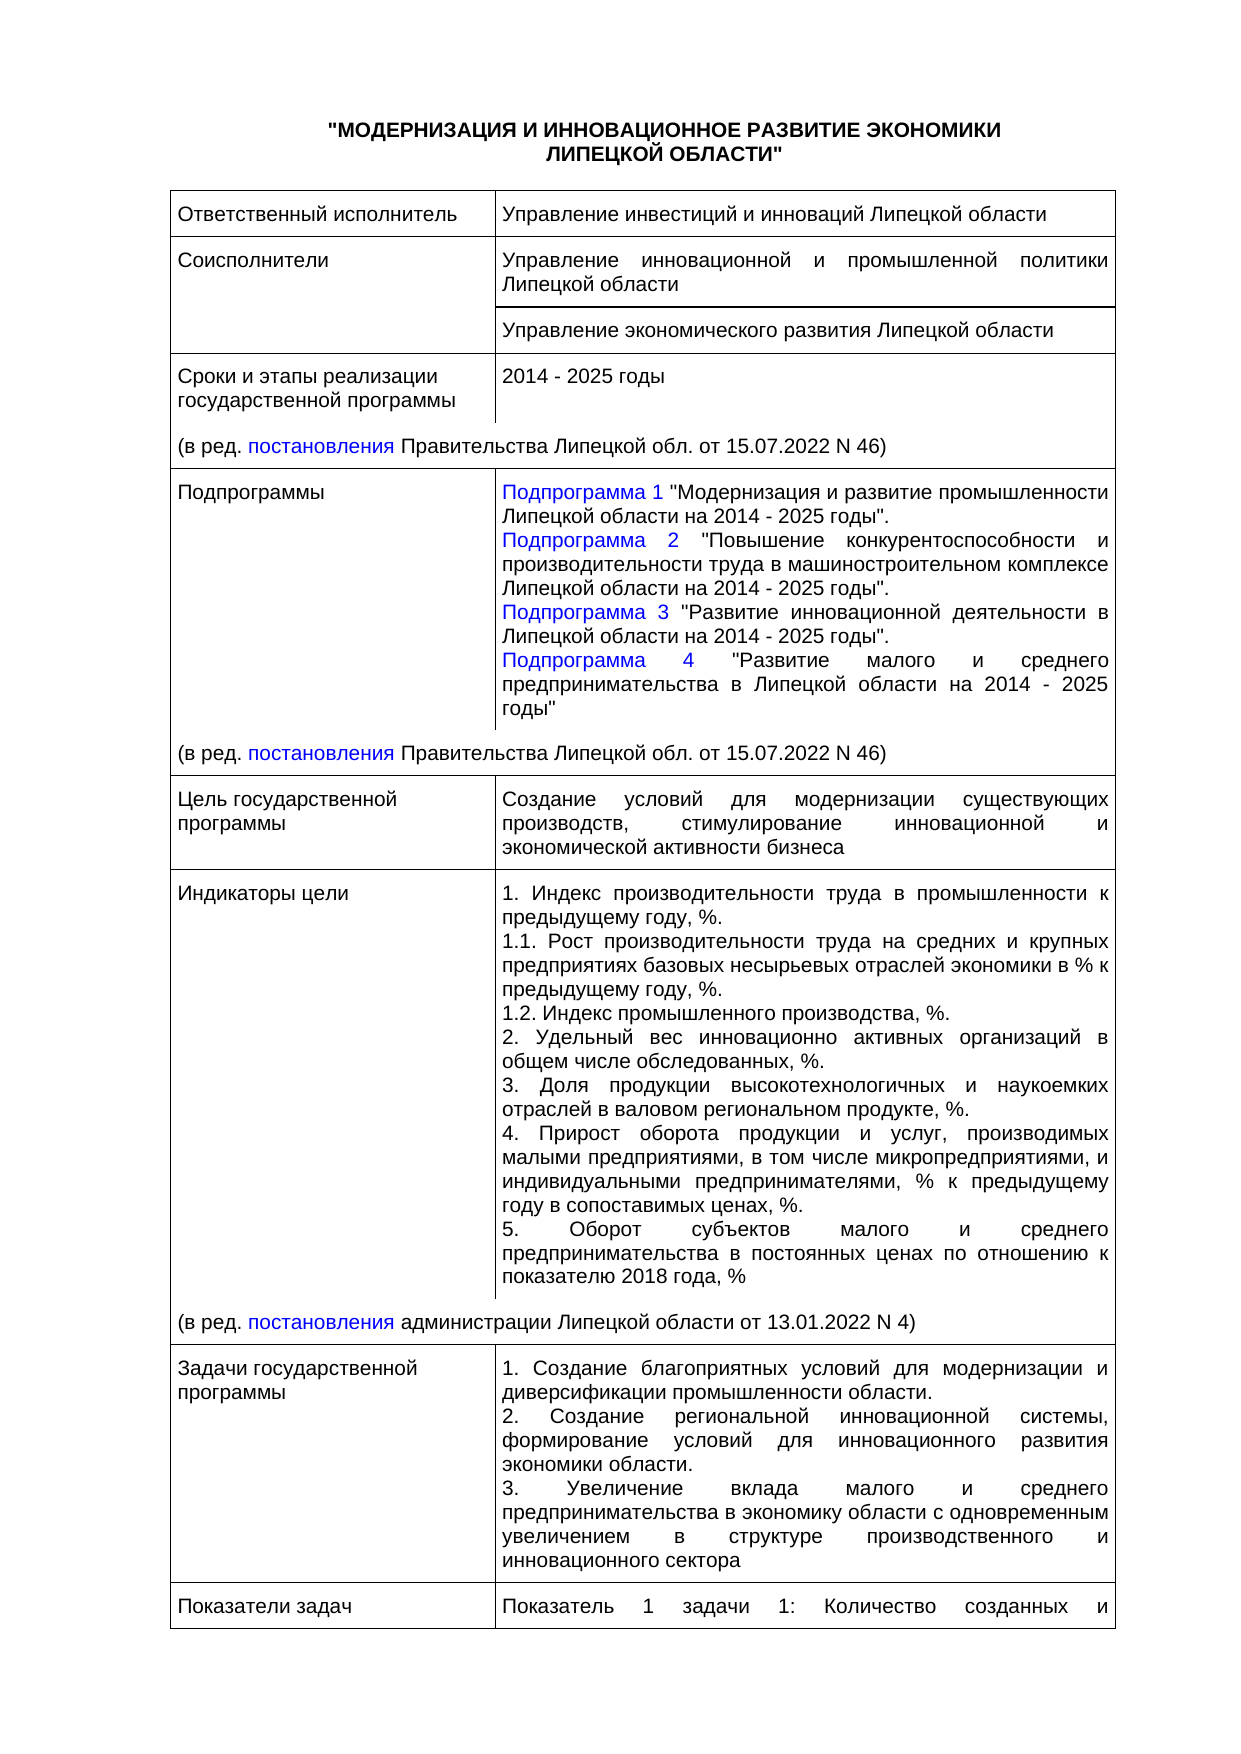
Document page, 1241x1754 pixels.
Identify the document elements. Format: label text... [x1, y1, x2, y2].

table_cell (в ред. постановления Правительства Липецкой обл. от 15.07.2022 N 46) [171, 423, 1115, 468]
table_cell Цель государственной программы [171, 776, 495, 869]
table_cell Сроки и этапы реализации государственной программы [171, 354, 495, 423]
table_cell Показатели задач [171, 1583, 495, 1628]
table_cell 2014 - 2025 годы [496, 354, 1115, 423]
table_cell Управление инновационной и промышленной политики Липецкой области [496, 237, 1115, 306]
table_cell (в ред. постановления администрации Липецкой области от 13.01.2022 N 4) [171, 1299, 1115, 1344]
table_header Управление инвестиций и инноваций Липецкой области [496, 191, 1115, 236]
table_cell Соисполнители [171, 237, 495, 353]
table_cell Индикаторы цели [171, 870, 495, 1299]
title ЛИПЕЦКОЙ ОБЛАСТИ" [177, 142, 1152, 166]
table_cell Подпрограммы [171, 469, 495, 730]
table_cell Задачи государственной программы [171, 1345, 495, 1582]
table_cell 1. Индекс производительности труда в промышленности к предыдущему году, %. 1.1. Рост производительности труда на средних и крупных предприятиях базовых несырьевых отраслей экономики в % к предыдущему году, %. 1.2. Индекс промышленного производства, %. 2. Удельный вес инновационно активных организаций в общем числе обследованных, %. 3. Доля продукции высокотехнологичных и наукоемких отраслей в валовом региональном продукте, %. 4. Прирост оборота продукции и услуг, производимых малыми предприятиями, в том числе микропредприятиями, и индивидуальными предпринимателями, % к предыдущему году в сопоставимых ценах, %. 5. Оборот субъектов малого и среднего предпринимательства в постоянных ценах по отношению к показателю 2018 года, % [496, 870, 1115, 1299]
table_header Ответственный исполнитель [171, 191, 495, 236]
table_cell Управление экономического развития Липецкой области [496, 308, 1115, 353]
table_cell 1. Создание благоприятных условий для модернизации и диверсификации промышленности области. 2. Создание региональной инновационной системы, формирование условий для инновационного развития экономики области. 3. Увеличение вклада малого и среднего предпринимательства в экономику области с одновременным увеличением в структуре производственного и инновационного сектора [496, 1345, 1115, 1582]
table_cell (в ред. постановления Правительства Липецкой обл. от 15.07.2022 N 46) [171, 730, 1115, 775]
title "МОДЕРНИЗАЦИЯ И ИННОВАЦИОННОЕ РАЗВИТИЕ ЭКОНОМИКИ [177, 118, 1152, 142]
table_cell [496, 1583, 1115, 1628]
table_cell Подпрограмма 1 "Модернизация и развитие промышленности Липецкой области на 2014 - 2025 годы". Подпрограмма 2 "Повышение конкурентоспособности и производительности труда в машиностроительном комплексе Липецкой области на 2014 - 2025 годы". Подпрограмма 3 "Развитие инновационной деятельности в Липецкой области на 2014 - 2025 годы". Подпрограмма 4 "Развитие малого и среднего предпринимательства в Липецкой области на 2014 - 2025 годы" [496, 469, 1115, 730]
table_cell Создание условий для модернизации существующих производств, стимулирование инновационной и экономической активности бизнеса [496, 776, 1115, 869]
